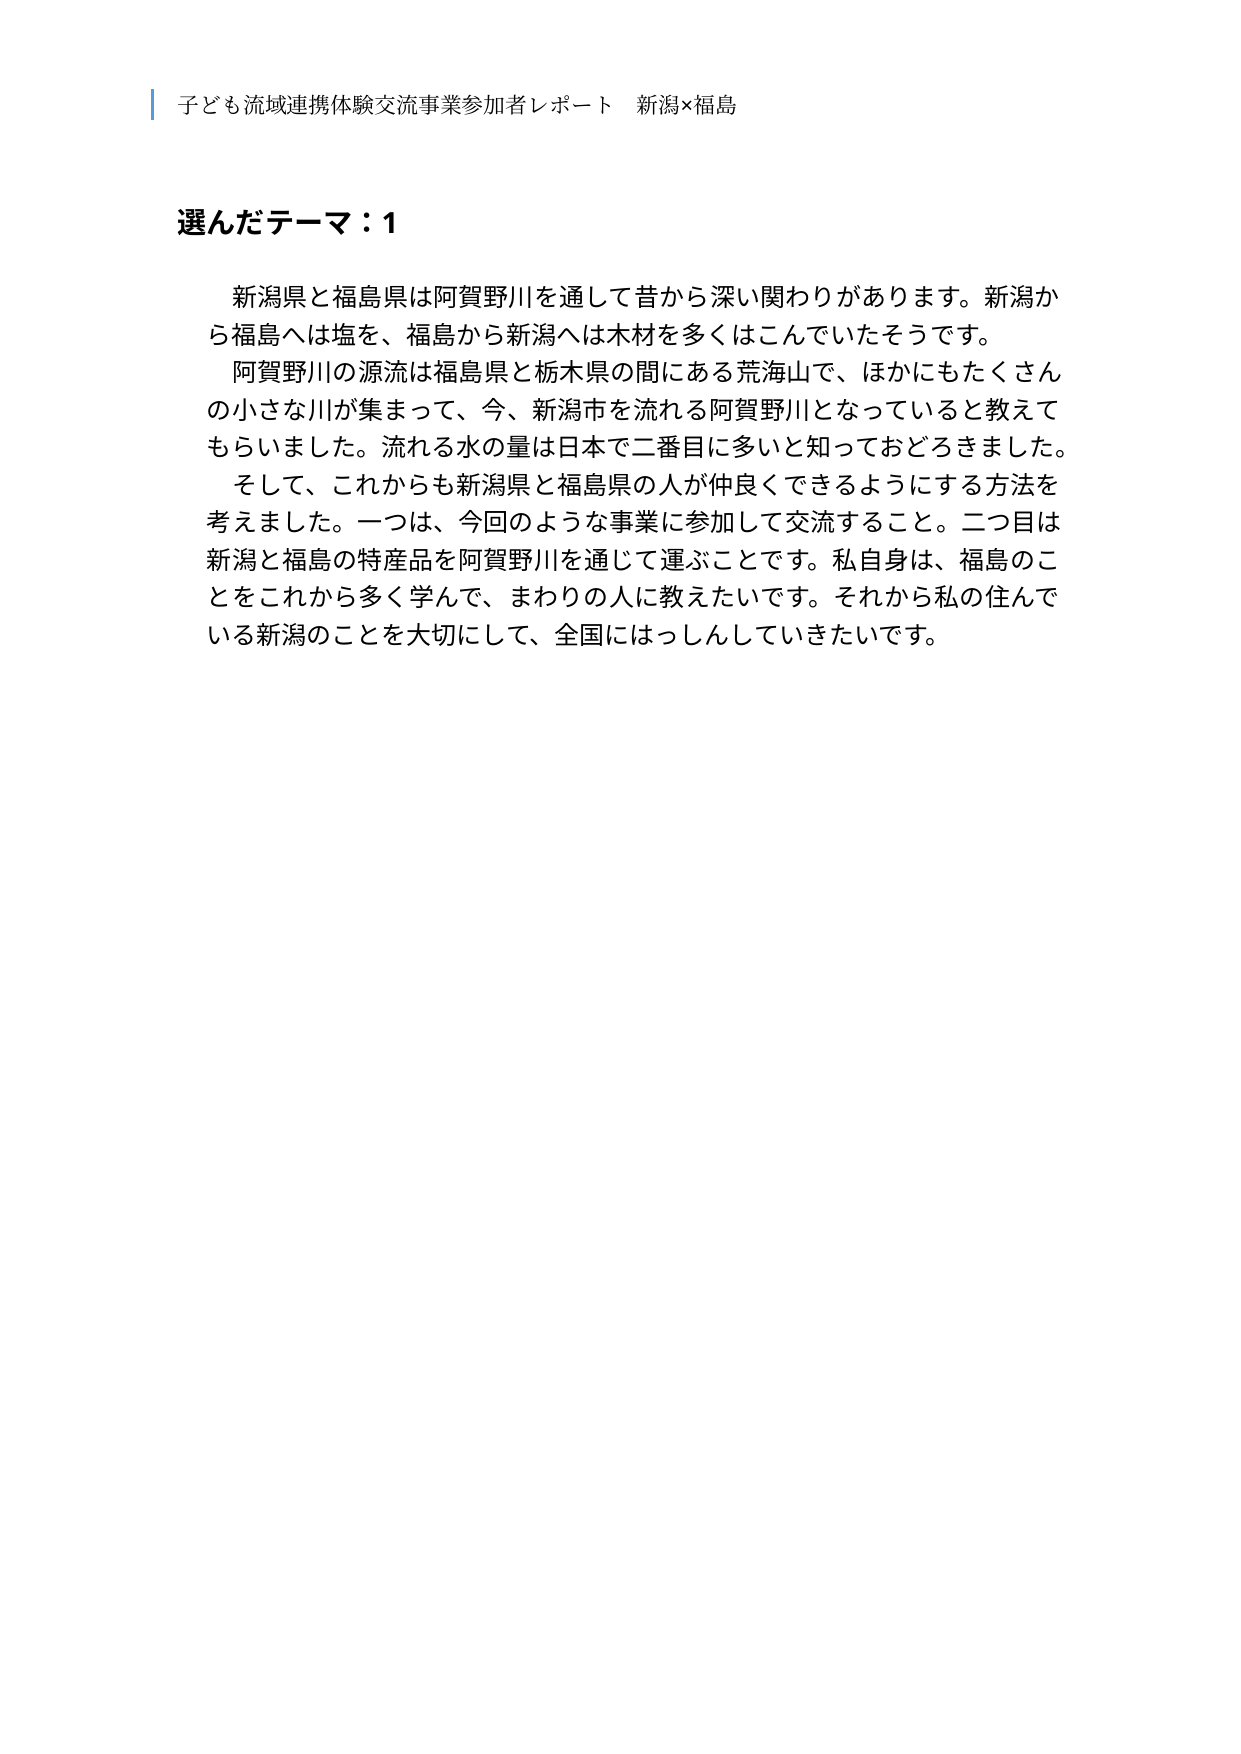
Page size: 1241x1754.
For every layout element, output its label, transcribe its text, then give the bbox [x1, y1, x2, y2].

text 選んだテーマ：1 [177, 183, 1063, 258]
text そして、これからも新潟県と福島県の人が仲良くできるようにする方法を考えました。一つは、今回のような事業に参加して交流すること。二つ目は新潟と福島の特産品を阿賀野川を通じて運ぶことです。私自身は、福島のことをこれから多く学んで、まわりの人に教えたいです。それから私の住んでいる新潟のことを大切にして、全国にはっしんしていきたいです。 [207, 464, 1063, 652]
text 新潟県と福島県は阿賀野川を通して昔から深い関わりがあります。新潟から福島へは塩を、福島から新潟へは木材を多くはこんでいたそうです。 [207, 277, 1063, 352]
text 阿賀野川の源流は福島県と栃木県の間にある荒海山で、ほかにもたくさんの小さな川が集まって、今、新潟市を流れる阿賀野川となっていると教えてもらいました。流れる水の量は日本で二番目に多いと知っておどろきました。 [207, 352, 1063, 464]
